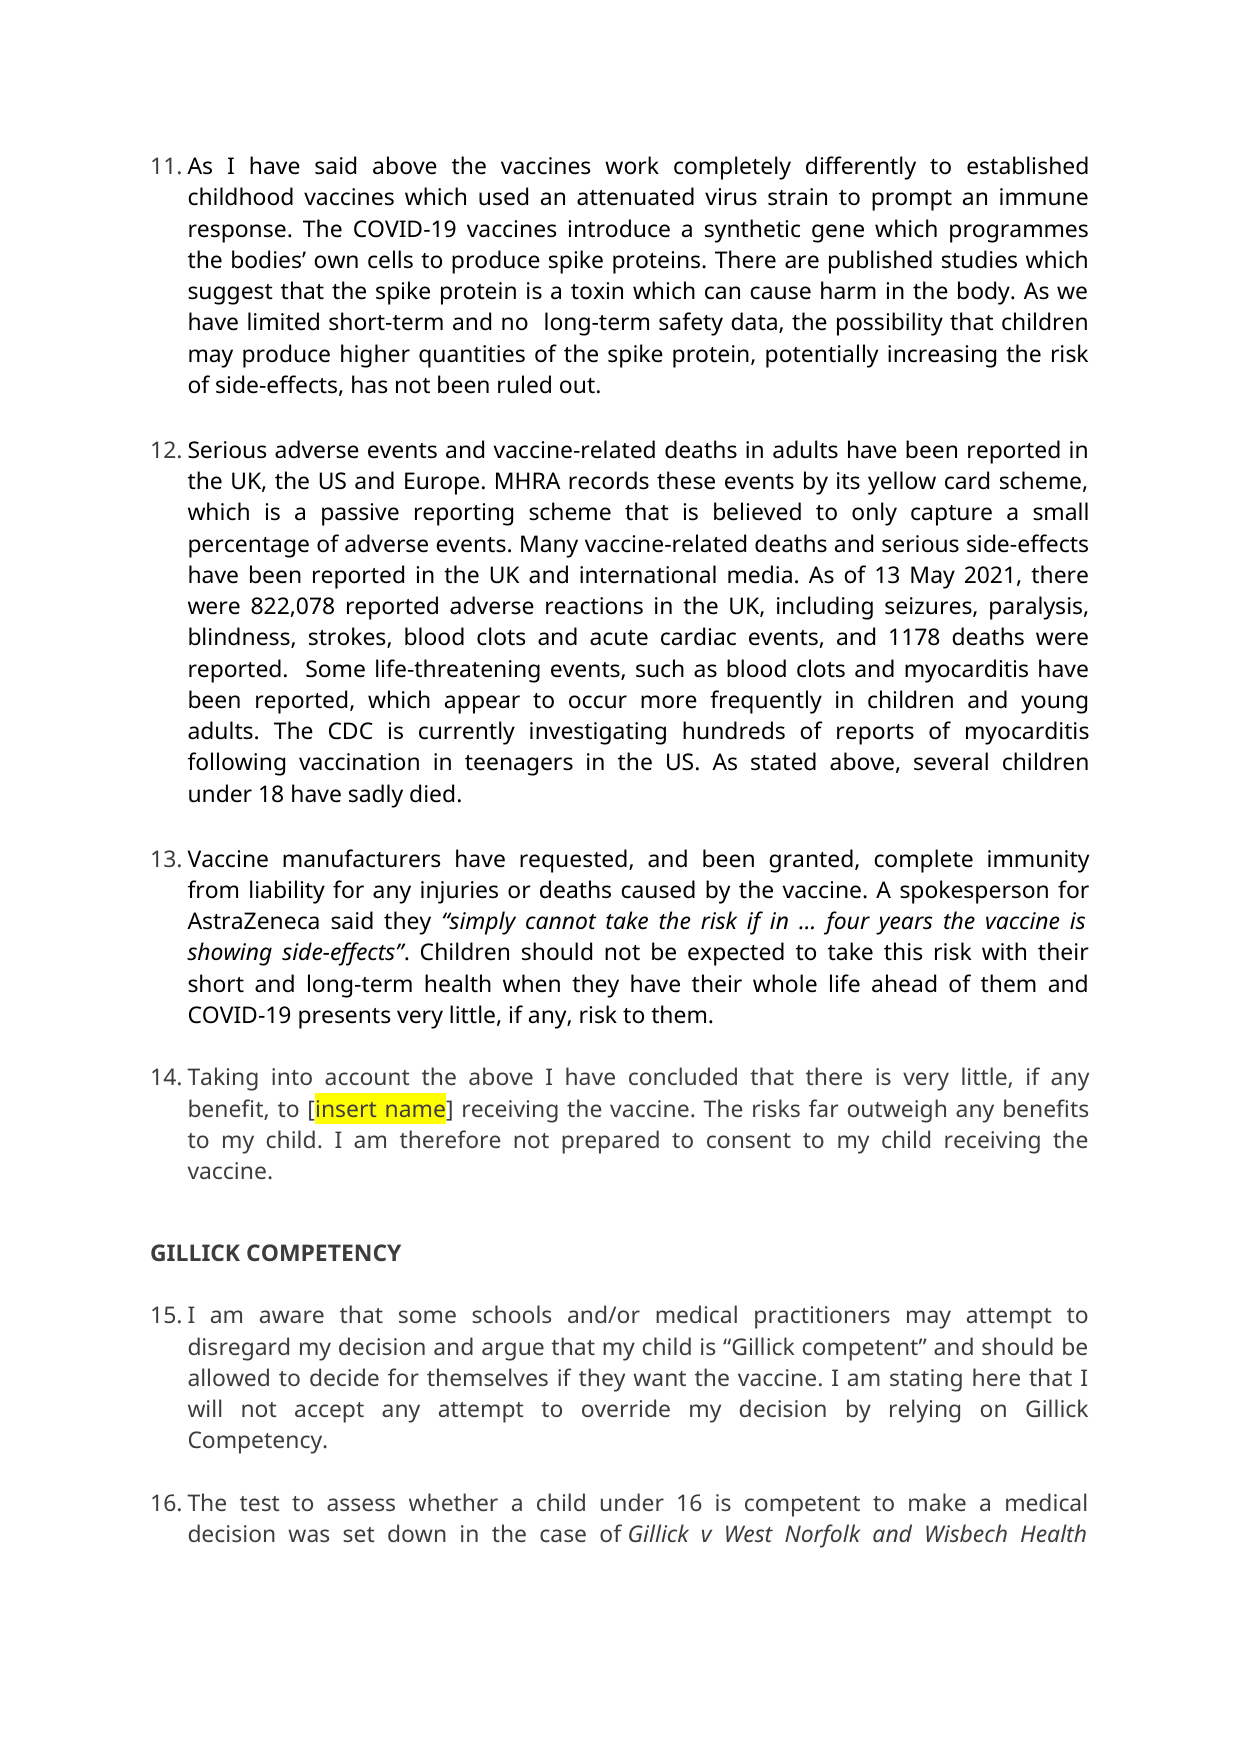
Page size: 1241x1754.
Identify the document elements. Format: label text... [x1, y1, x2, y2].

list Taking into account the above I have concluded that there is very little, if any benefit, to [insert name] receiving the vaccine. The risks far outweigh any benefits to my child. I am therefore not prepared to consent to my child receiving the vaccine. [150, 1061, 1090, 1186]
list As I have said above the vaccines work completely differently to established childhood vaccines which used an attenuated virus strain to prompt an immune response. The COVID-19 vaccines introduce a synthetic gene which programmes the bodies’ own cells to produce spike proteins. There are published studies which suggest that the spike protein is a toxin which can cause harm in the body. As we have limited short-term and no long-term safety data, the possibility that children may produce higher quantities of the spike protein, potentially increasing the risk of side-effects, has not been ruled out. [150, 150, 1090, 400]
list Serious adverse events and vaccine-related deaths in adults have been reported in the UK, the US and Europe. MHRA records these events by its yellow card scheme, which is a passive reporting scheme that is believed to only capture a small percentage of adverse events. Many vaccine-related deaths and serious side-effects have been reported in the UK and international media. As of 13 May 2021, there were 822,078 reported adverse reactions in the UK, including seizures, paralysis, blindness, strokes, blood clots and acute cardiac events, and 1178 deaths were reported. Some life-threatening events, such as blood clots and myocarditis have been reported, which appear to occur more frequently in children and young adults. The CDC is currently investigating hundreds of reports of myocarditis following vaccination in teenagers in the US. As stated above, several children under 18 have sadly died. [150, 434, 1090, 809]
list Vaccine manufacturers have requested, and been granted, complete immunity from liability for any injuries or deaths caused by the vaccine. A spokesperson for AstraZeneca said they “simply cannot take the risk if in ... four years the vaccine is showing side-effects”. Children should not be expected to take this risk with their short and long-term health when they have their whole life ahead of them and COVID-19 presents very little, if any, risk to them. [150, 842, 1090, 1030]
list I am aware that some schools and/or medical practitioners may attempt to disregard my decision and argue that my child is “Gillick competent” and should be allowed to decide for themselves if they want the vaccine. I am stating here that I will not accept any attempt to override my decision by relying on Gillick Competency. [150, 1299, 1090, 1455]
text GILLICK COMPETENCY [150, 1237, 1090, 1268]
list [150, 1487, 1090, 1549]
